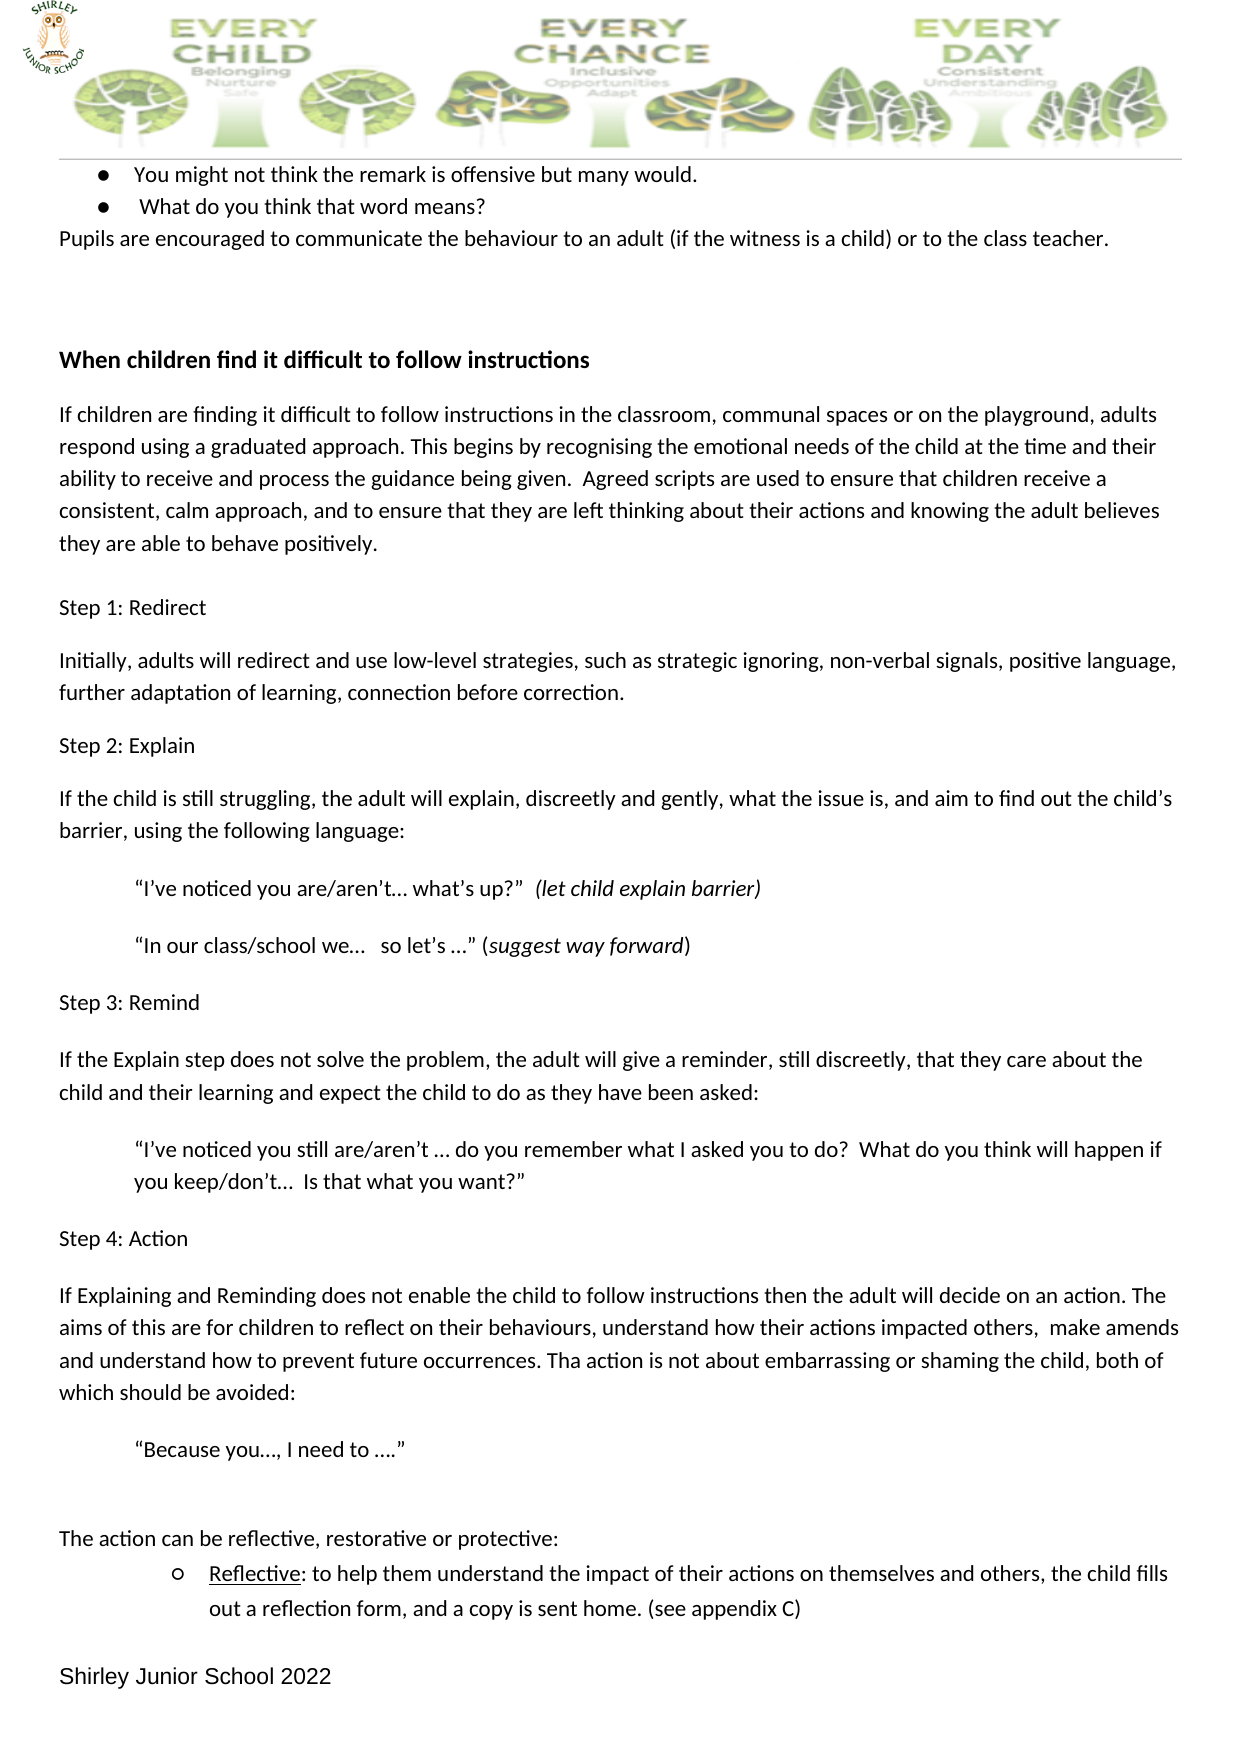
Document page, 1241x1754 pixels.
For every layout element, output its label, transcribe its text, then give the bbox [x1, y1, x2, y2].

text Step 4: Action [59, 1224, 1181, 1252]
text Step 2: Explain [59, 731, 1181, 759]
text Step 1: Redirect [59, 593, 1181, 621]
picture [21, 0, 1182, 160]
text “In our class/school we… so let’s …” (suggest way forward) [134, 931, 1181, 959]
text The action can be reflective, restorative or protective: [59, 1524, 1181, 1552]
text When children find it difficult to follow instructions [59, 344, 1181, 375]
list What do you think that word means? [96, 192, 1181, 220]
text If children are finding it difficult to follow instructions in the classroom, communal spaces or on the playground, adults respond using a graduated approach. This begins by recognising the emotional needs of the child at the time and their ability to receive and process the guidance being given. Agreed scripts are used to ensure that children receive a consistent, calm approach, and to ensure that they are left thinking about their actions and knowing the adult believes they are able to behave positively. [59, 400, 1181, 557]
text Step 3: Remind [59, 988, 1181, 1016]
text “Because you…, I need to ….” [134, 1435, 1181, 1463]
list Reflective: to help them understand the impact of their actions on themselves and others, the child fills out a reflection form, and a copy is sent home. (see appendix C) [171, 1559, 1181, 1622]
text “I’ve noticed you still are/aren’t … do you remember what I asked you to do? What do you think will happen if you keep/don’t… Is that what you want?” [134, 1135, 1181, 1195]
list You might not think the remark is offensive but many would. [96, 160, 1181, 188]
text “I’ve noticed you are/aren’t… what’s up?” (let child explain barrier) [134, 874, 1181, 902]
text If Explaining and Reminding does not enable the child to follow instructions then the adult will decide on an action. The aims of this are for children to reflect on their behaviours, understand how their actions impacted others, make amends and understand how to prevent future occurrences. Tha action is not about embarrassing or shaming the child, both of which should be avoided: [59, 1281, 1181, 1406]
text Initially, adults will redirect and use low-level strategies, such as strategic ignoring, non-verbal signals, positive language, further adaptation of learning, connection before correction. [59, 646, 1181, 706]
text Pupils are encouraged to communicate the behaviour to an adult (if the witness is a child) or to the class teacher. [59, 224, 1181, 252]
text If the Explain step does not solve the problem, the adult will give a reminder, still discreetly, that they care about the child and their learning and expect the child to do as they have been asked: [59, 1045, 1181, 1106]
text If the child is still struggling, the adult will explain, discreetly and gently, what the issue is, and aim to find out the child’s barrier, using the following language: [59, 784, 1181, 845]
